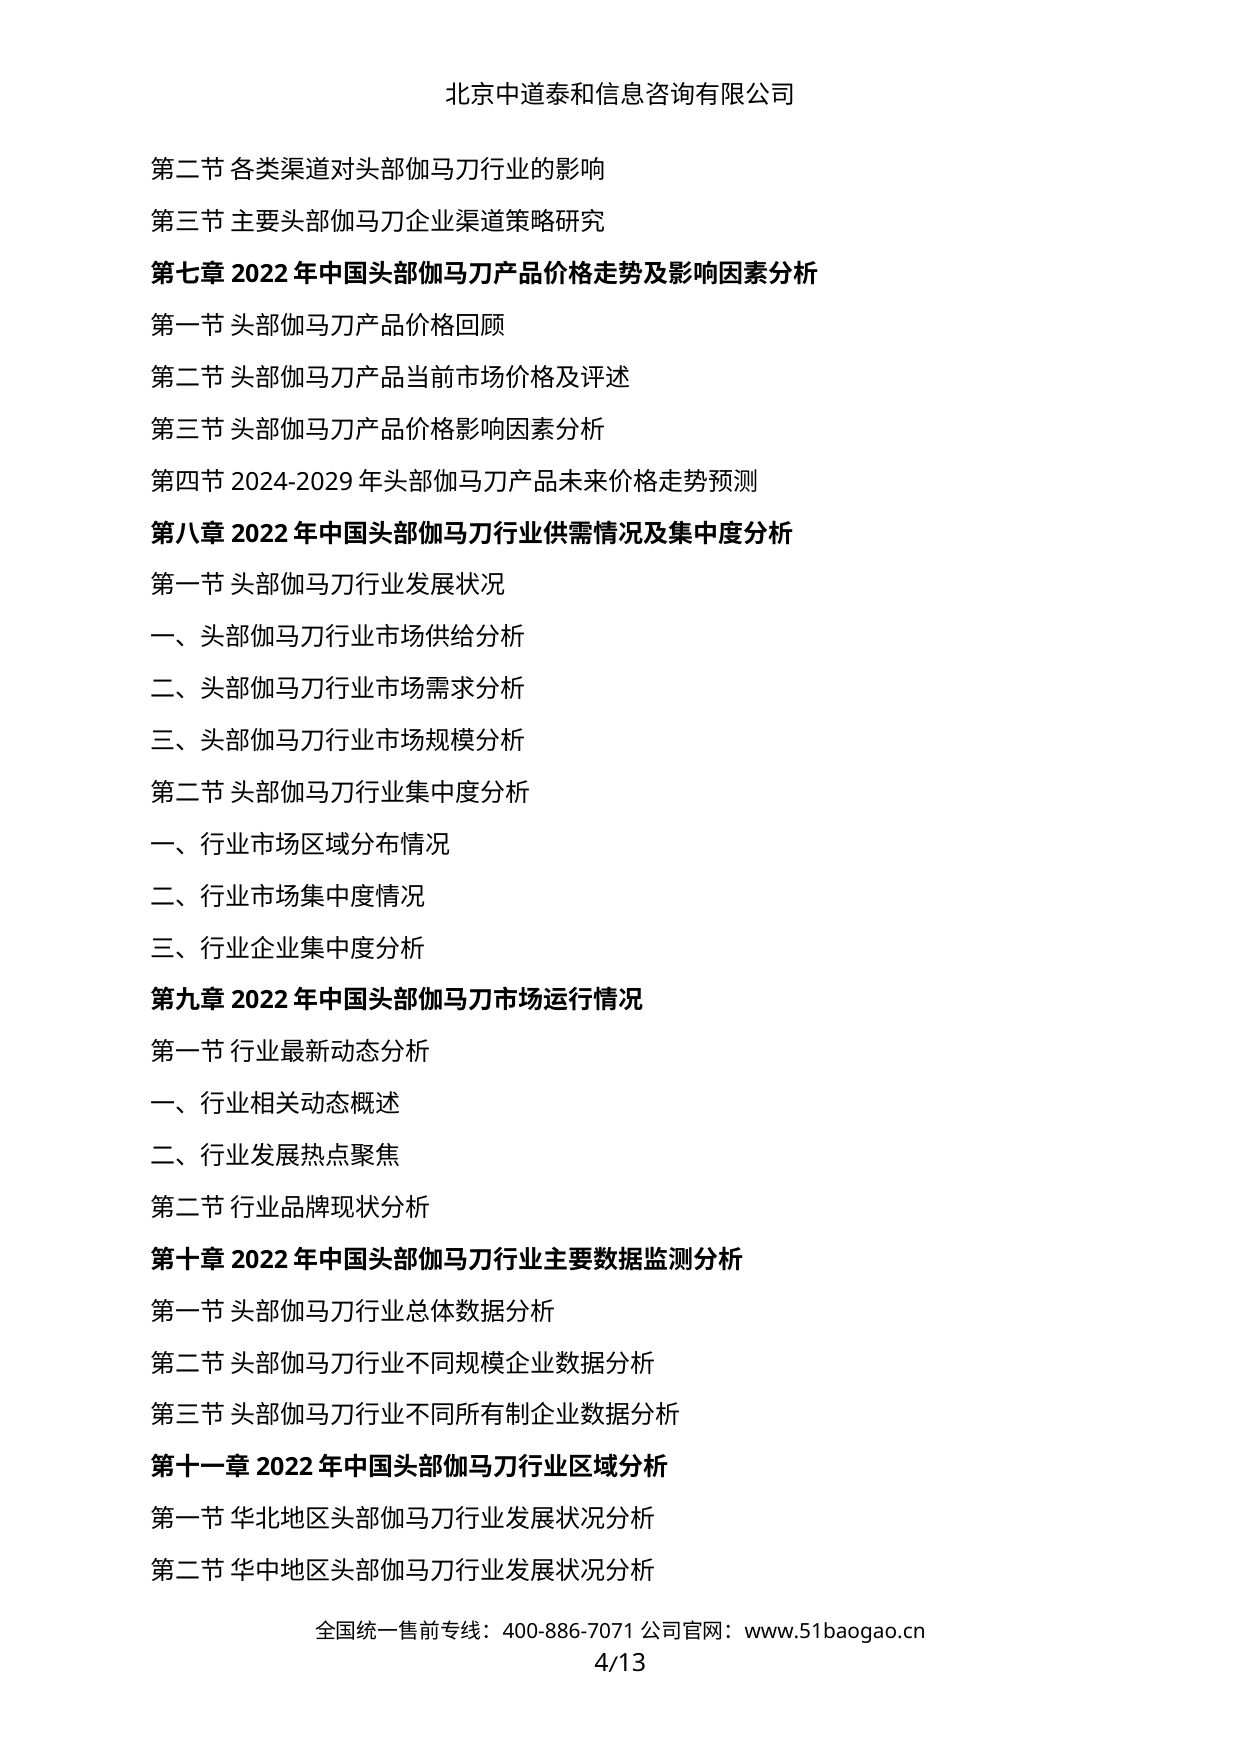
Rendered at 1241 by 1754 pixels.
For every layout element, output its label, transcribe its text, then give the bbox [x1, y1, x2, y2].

text 第一节 华北地区头部伽马刀行业发展状况分析 [150, 1499, 1090, 1535]
text 第十章 2022年中国头部伽马刀行业主要数据监测分析 [150, 1239, 1090, 1276]
text 一、行业市场区域分布情况 [150, 824, 1090, 861]
text 第十一章 2022年中国头部伽马刀行业区域分析 [150, 1447, 1090, 1483]
text 第二节 行业品牌现状分析 [150, 1187, 1090, 1224]
text 第九章 2022年中国头部伽马刀市场运行情况 [150, 980, 1090, 1016]
text 二、头部伽马刀行业市场需求分析 [150, 669, 1090, 705]
text 第七章 2022年中国头部伽马刀产品价格走势及影响因素分析 [150, 254, 1090, 290]
text 第二节 各类渠道对头部伽马刀行业的影响 [150, 150, 1090, 186]
text 一、行业相关动态概述 [150, 1084, 1090, 1120]
text 三、头部伽马刀行业市场规模分析 [150, 721, 1090, 757]
text 一、头部伽马刀行业市场供给分析 [150, 617, 1090, 653]
text 第二节 头部伽马刀行业集中度分析 [150, 772, 1090, 809]
text 第二节 头部伽马刀产品当前市场价格及评述 [150, 357, 1090, 394]
text 第一节 头部伽马刀行业发展状况 [150, 565, 1090, 601]
text 第三节 主要头部伽马刀企业渠道策略研究 [150, 202, 1090, 238]
text 第四节 2024-2029年头部伽马刀产品未来价格走势预测 [150, 461, 1090, 497]
text 第三节 头部伽马刀行业不同所有制企业数据分析 [150, 1395, 1090, 1431]
text 二、行业发展热点聚焦 [150, 1136, 1090, 1172]
text 三、行业企业集中度分析 [150, 928, 1090, 964]
text 第三节 头部伽马刀产品价格影响因素分析 [150, 409, 1090, 446]
text 第二节 头部伽马刀行业不同规模企业数据分析 [150, 1343, 1090, 1379]
text 第一节 头部伽马刀行业总体数据分析 [150, 1291, 1090, 1327]
text 第一节 头部伽马刀产品价格回顾 [150, 306, 1090, 342]
text 第二节 华中地区头部伽马刀行业发展状况分析 [150, 1551, 1090, 1587]
text 第八章 2022年中国头部伽马刀行业供需情况及集中度分析 [150, 513, 1090, 549]
text 二、行业市场集中度情况 [150, 876, 1090, 912]
text 第一节 行业最新动态分析 [150, 1032, 1090, 1068]
